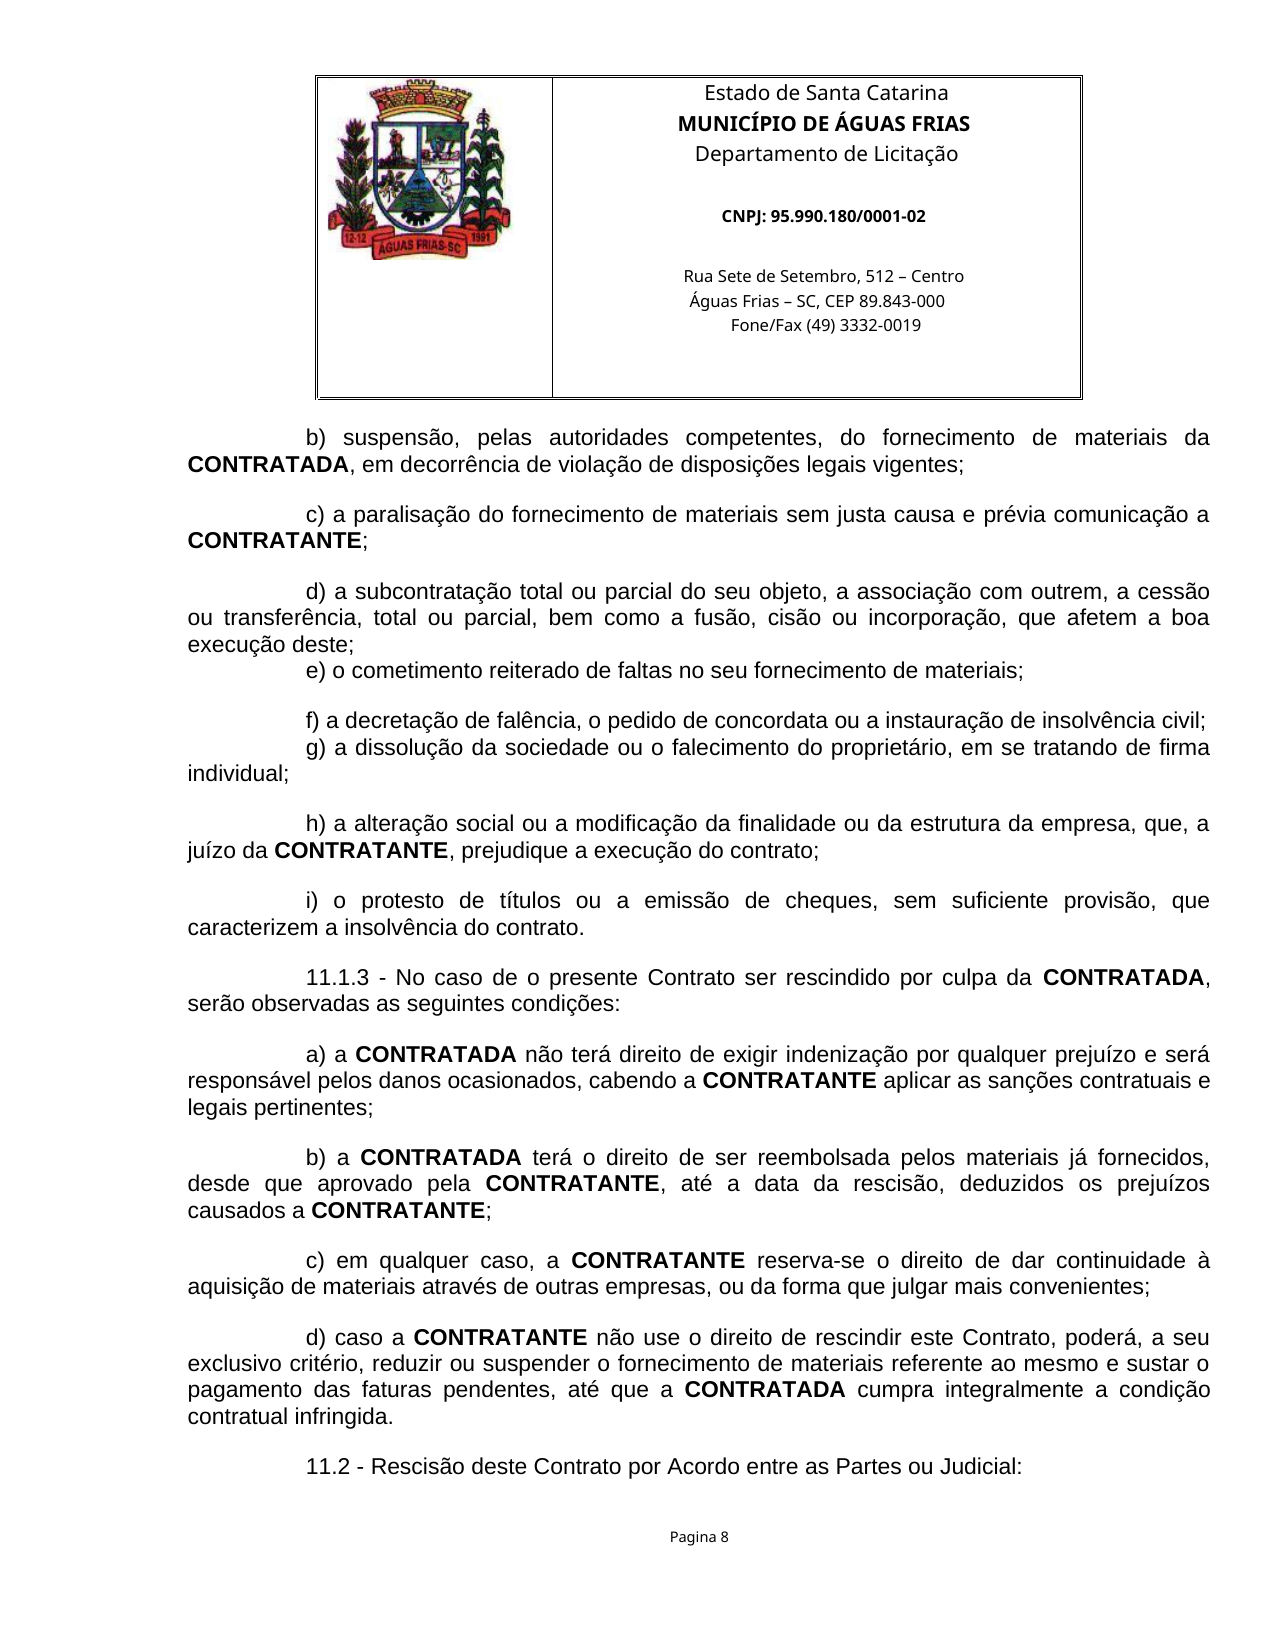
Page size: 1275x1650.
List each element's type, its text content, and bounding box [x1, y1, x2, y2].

text c) em qualquer caso, a CONTRATANTE reserva-se o direito de dar continuidade à aquisição de materiais através de outras empresas, ou da forma que julgar mais convenientes; [187, 1247, 1211, 1300]
text h) a alteração social ou a modificação da finalidade ou da estrutura da empresa, que, a juízo da CONTRATANTE, prejudique a execução do contrato; [187, 810, 1211, 863]
text d) a subcontratação total ou parcial do seu objeto, a associação com outrem, a cessão ou transferência, total ou parcial, bem como a fusão, cisão ou incorporação, que afetem a boa execução deste; [187, 578, 1211, 657]
text c) a paralisação do fornecimento de materiais sem justa causa e prévia comunicação a CONTRATANTE; [187, 501, 1211, 554]
text d) caso a CONTRATANTE não use o direito de rescindir este Contrato, poderá, a seu exclusivo critério, reduzir ou suspender o fornecimento de materiais referente ao mesmo e sustar o pagamento das faturas pendentes, até que a CONTRATADA cumpra integralmente a condição contratual infringida. [187, 1324, 1211, 1429]
text f) a decretação de falência, o pedido de concordata ou a instauração de insolvência civil; [187, 707, 1211, 734]
text a) a CONTRATADA não terá direito de exigir indenização por qualquer prejuízo e será responsável pelos danos ocasionados, cabendo a CONTRATANTE aplicar as sanções contratuais e legais pertinentes; [187, 1041, 1211, 1120]
text e) o cometimento reiterado de faltas no seu fornecimento de materiais; [187, 657, 1211, 683]
text g) a dissolução da sociedade ou o falecimento do proprietário, em se tratando de firma individual; [187, 734, 1211, 786]
text i) o protesto de títulos ou a emissão de cheques, sem suficiente provisão, que caracterizem a insolvência do contrato. [187, 887, 1211, 940]
picture [327, 78, 514, 260]
text b) suspensão, pelas autoridades competentes, do fornecimento de materiais da CONTRATADA, em decorrência de violação de disposições legais vigentes; [187, 424, 1211, 477]
text 11.1.3 - No caso de o presente Contrato ser rescindido por culpa da CONTRATADA, serão observadas as seguintes condições: [187, 964, 1211, 1017]
text b) a CONTRATADA terá o direito de ser reembolsada pelos materiais já fornecidos, desde que aprovado pela CONTRATANTE, até a data da rescisão, deduzidos os prejuízos causados a CONTRATANTE; [187, 1144, 1211, 1223]
text 11.2 - Rescisão deste Contrato por Acordo entre as Partes ou Judicial: [187, 1453, 1211, 1479]
